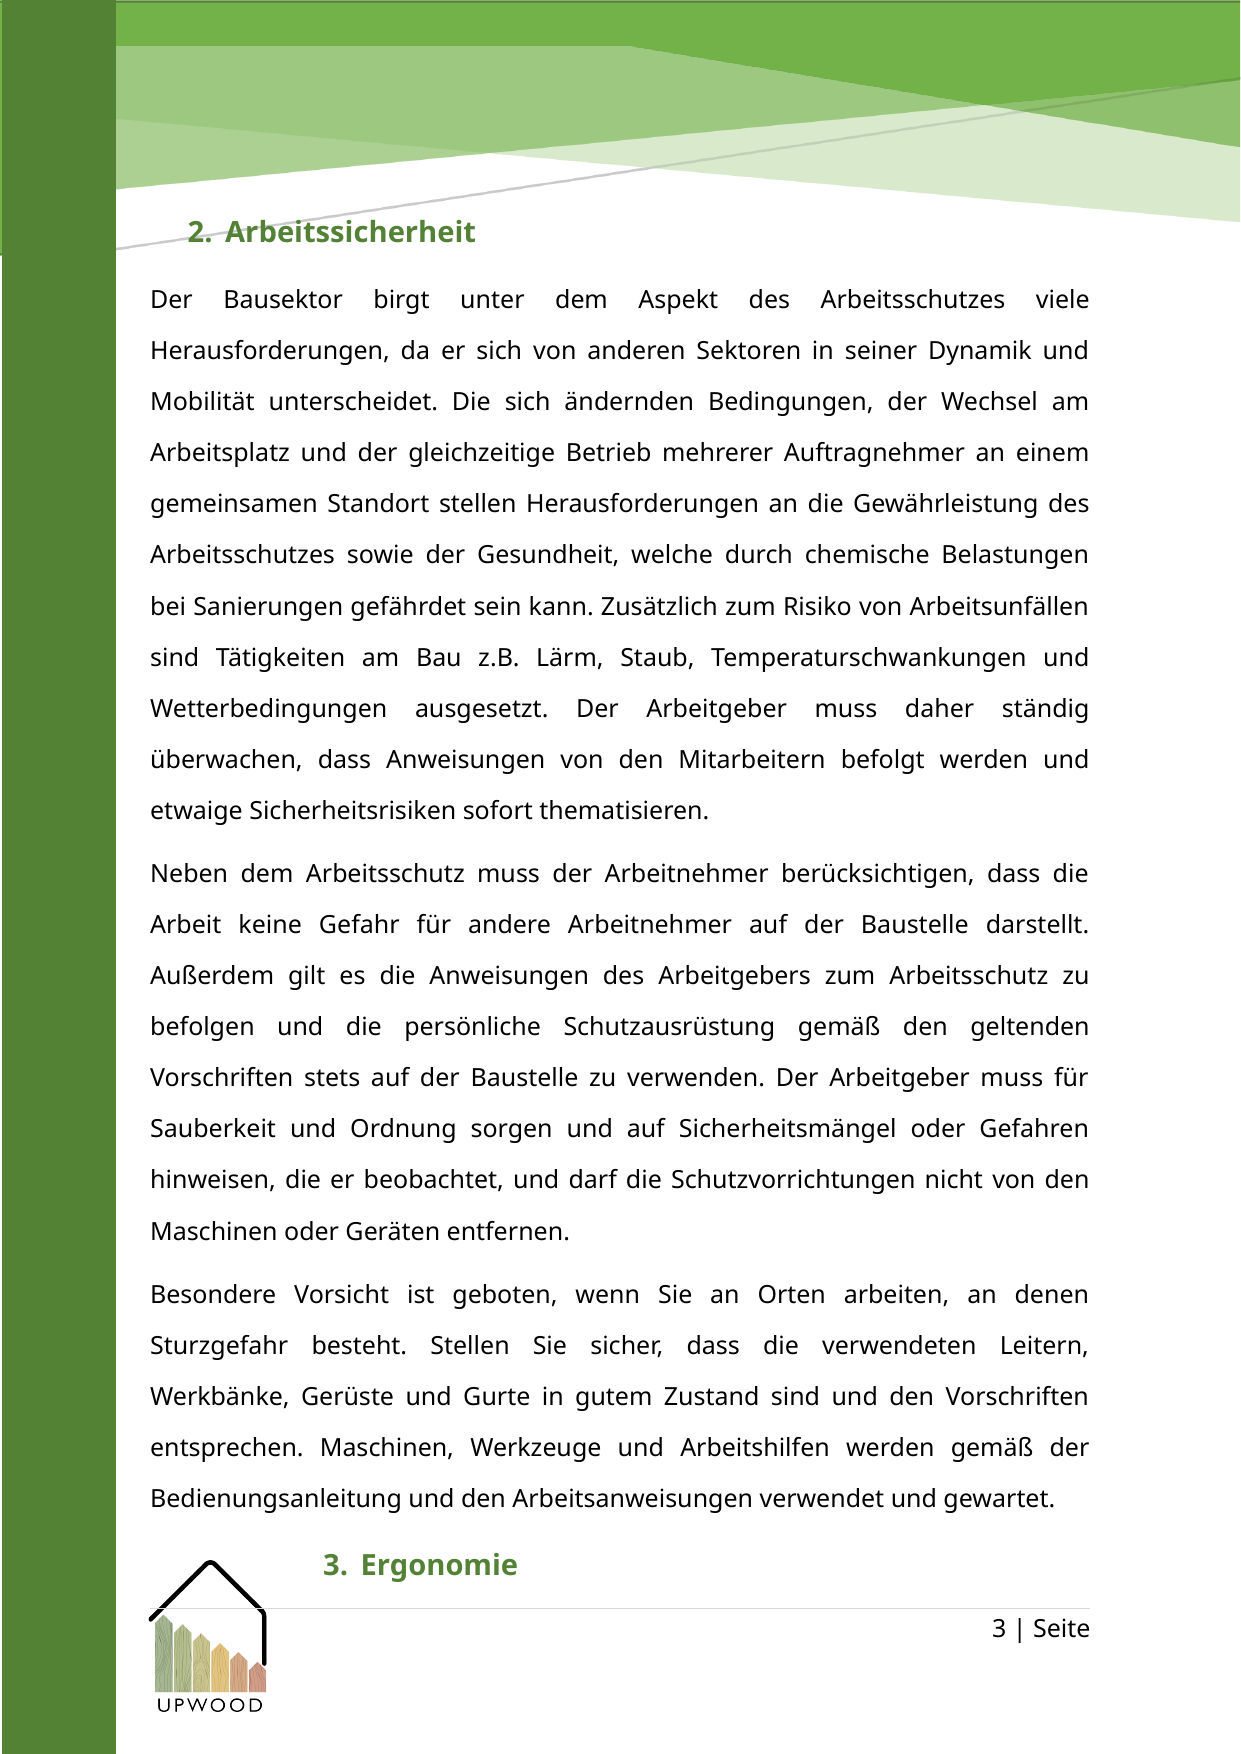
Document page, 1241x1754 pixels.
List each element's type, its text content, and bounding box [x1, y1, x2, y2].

text Neben dem Arbeitsschutz muss der Arbeitnehmer berücksichtigen, dass die Arbeit keine Gefahr für andere Arbeitnehmer auf der Baustelle darstellt. Außerdem gilt es die Anweisungen des Arbeitgebers zum Arbeitsschutz zu befolgen und die persönliche Schutzausrüstung gemäß den geltenden Vorschriften stets auf der Baustelle zu verwenden. Der Arbeitgeber muss für Sauberkeit und Ordnung sorgen und auf Sicherheitsmängel oder Gefahren hinweisen, die er beobachtet, und darf die Schutzvorrichtungen nicht von den Maschinen oder Geräten entfernen. [150, 856, 1090, 1247]
picture [116, 46, 1241, 283]
text Der Bausektor birgt unter dem Aspekt des Arbeitsschutzes viele Herausforderungen, da er sich von anderen Sektoren in seiner Dynamik und Mobilität unterscheidet. Die sich ändernden Bedingungen, der Wechsel am Arbeitsplatz und der gleichzeitige Betrieb mehrerer Auftragnehmer an einem gemeinsamen Standort stellen Herausforderungen an die Gewährleistung des Arbeitsschutzes sowie der Gesundheit, welche durch chemische Belastungen bei Sanierungen gefährdet sein kann. Zusätzlich zum Risiko von Arbeitsunfällen sind Tätigkeiten am Bau z.B. Lärm, Staub, Temperaturschwankungen und Wetterbedingungen ausgesetzt. Der Arbeitgeber muss daher ständig überwachen, dass Anweisungen von den Mitarbeitern befolgt werden und etwaige Sicherheitsrisiken sofort thematisieren. [150, 282, 1090, 826]
text Besondere Vorsicht ist geboten, wenn Sie an Orten arbeiten, an denen Sturzgefahr besteht. Stellen Sie sicher, dass die verwendeten Leitern, Werkbänke, Gerüste und Gurte in gutem Zustand sind und den Vorschriften entsprechen. Maschinen, Werkzeuge und Arbeitshilfen werden gemäß der Bedienungsanleitung und den Arbeitsanweisungen verwendet und gewartet. [150, 1277, 1090, 1515]
subtitle Arbeitssicherheit [187, 211, 1090, 251]
subtitle Ergonomie [187, 1544, 1090, 1584]
picture [148, 1560, 267, 1712]
